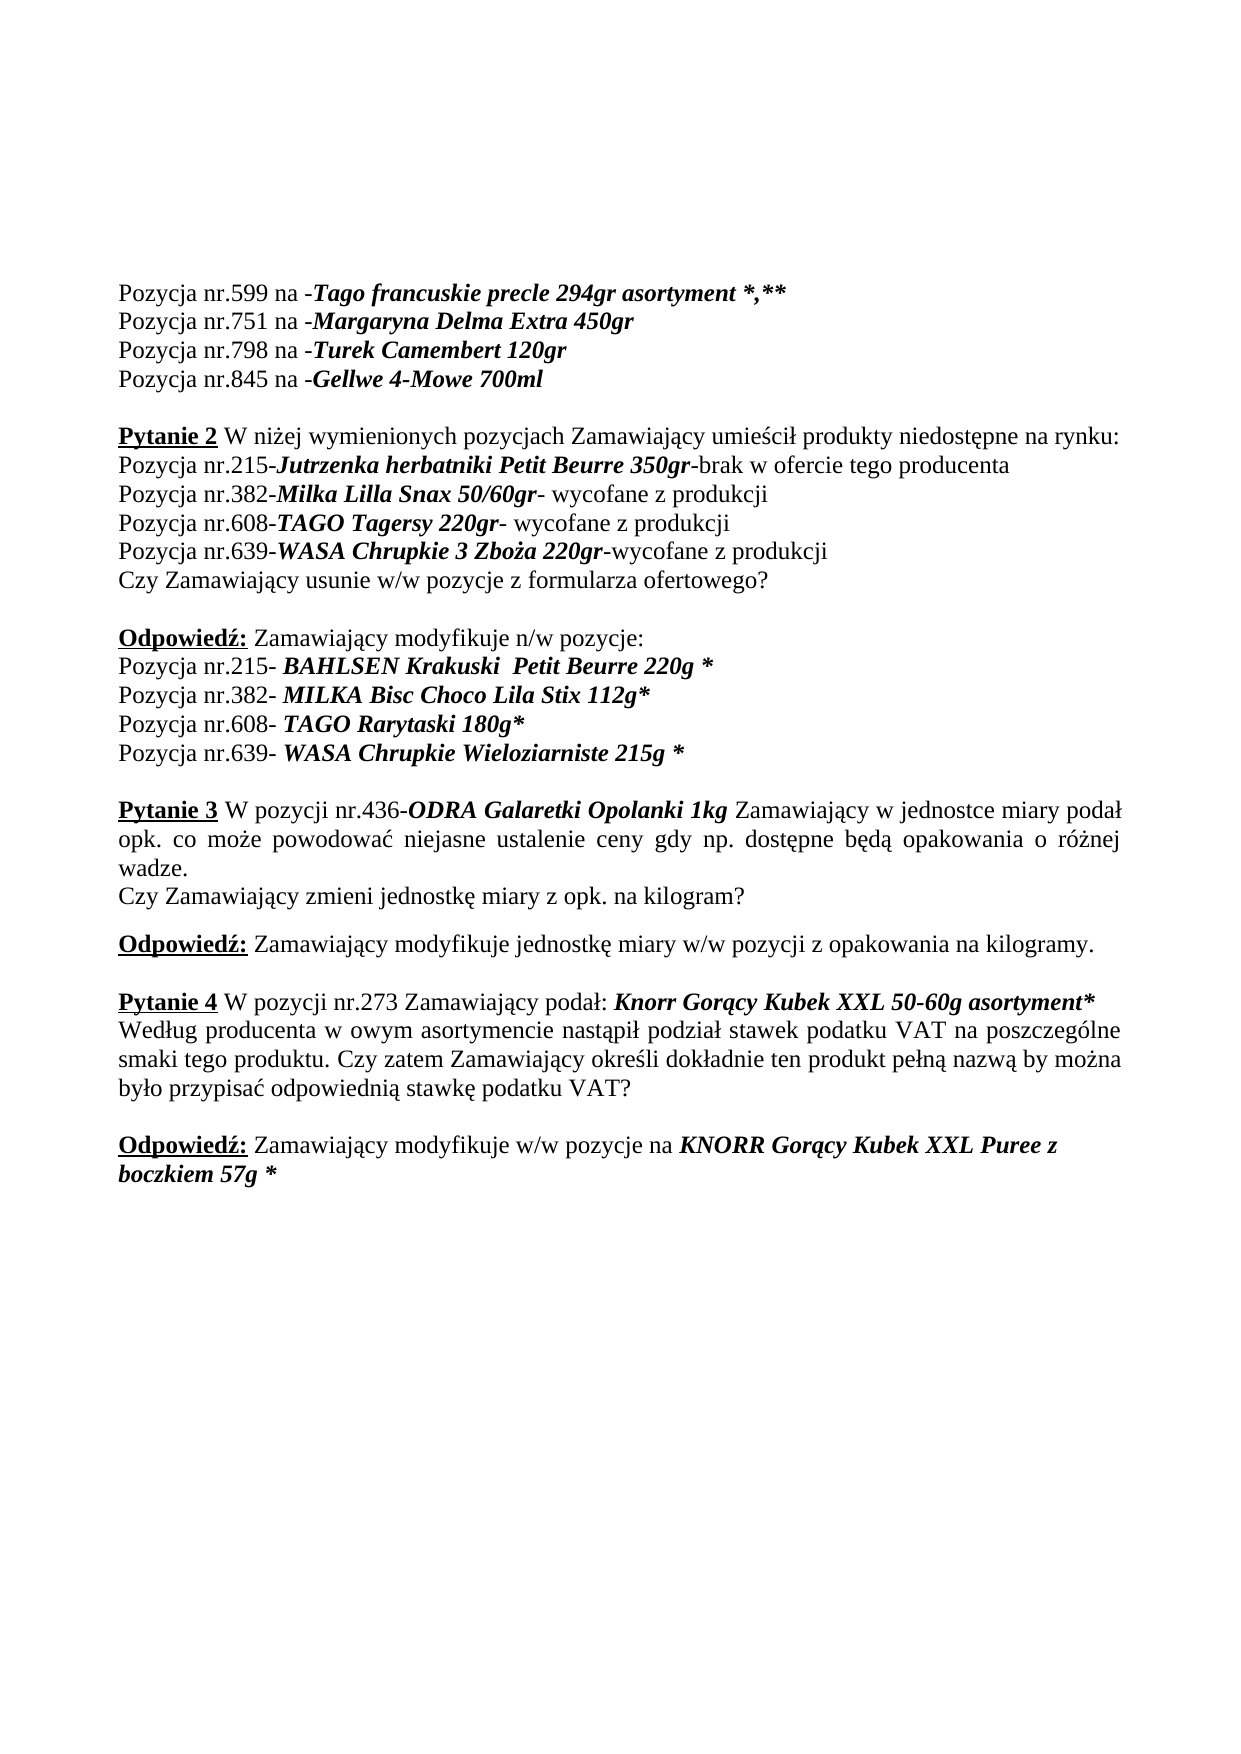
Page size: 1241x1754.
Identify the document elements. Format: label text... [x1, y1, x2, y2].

text Pozycja nr.798 na -Turek Camembert 120gr [118, 335, 1122, 364]
text Odpowiedź: Zamawiający modyfikuje n/w pozycje: [118, 623, 1122, 651]
text Według producenta w owym asortymencie nastąpił podział stawek podatku VAT na poszczególne smaki tego produktu. Czy zatem Zamawiający określi dokładnie ten produkt pełną nazwą by można było przypisać odpowiednią stawkę podatku VAT? [118, 1015, 1122, 1102]
text Pytanie 2 W niżej wymienionych pozycjach Zamawiający umieścił produkty niedostępne na rynku: [118, 421, 1122, 450]
text Pozycja nr.751 na -Margaryna Delma Extra 450gr [118, 306, 1122, 335]
text Pozycja nr.382-Milka Lilla Snax 50/60gr- wycofane z produkcji [118, 479, 1122, 508]
text Pozycja nr.382- MILKA Bisc Choco Lila Stix 112g* [118, 680, 1122, 709]
text Czy Zamawiający usunie w/w pozycje z formularza ofertowego? [118, 565, 1122, 594]
text Pozycja nr.608- TAGO Rarytaski 180g* [118, 709, 1122, 738]
text Pozycja nr.639-WASA Chrupkie 3 Zboża 220gr-wycofane z produkcji [118, 536, 1122, 565]
text Pozycja nr.608-TAGO Tagersy 220gr- wycofane z produkcji [118, 508, 1122, 536]
text Pozycja nr.215-Jutrzenka herbatniki Petit Beurre 350gr-brak w ofercie tego producenta [118, 450, 1122, 479]
text Odpowiedź: Zamawiający modyfikuje w/w pozycje na KNORR Gorący Kubek XXL Puree z boczkiem 57g * [118, 1130, 1122, 1188]
text Pozycja nr.639- WASA Chrupkie Wieloziarniste 215g * [118, 738, 1122, 766]
text Odpowiedź: Zamawiający modyfikuje jednostkę miary w/w pozycji z opakowania na kilogramy. [118, 929, 1122, 958]
text Pytanie 3 W pozycji nr.436-ODRA Galaretki Opolanki 1kg Zamawiający w jednostce miary podał opk. co może powodować niejasne ustalenie ceny gdy np. dostępne będą opakowania o różnej wadze. [118, 795, 1122, 881]
text Pozycja nr.215- BAHLSEN Krakuski Petit Beurre 220g * [118, 651, 1122, 680]
text Pozycja nr.599 na -Tago francuskie precle 294gr asortyment *,** [118, 278, 1122, 306]
text Czy Zamawiający zmieni jednostkę miary z opk. na kilogram? [118, 881, 1122, 910]
text Pozycja nr.845 na -Gellwe 4-Mowe 700ml [118, 364, 1122, 393]
text Pytanie 4 W pozycji nr.273 Zamawiający podał: Knorr Gorący Kubek XXL 50-60g asortyment* [118, 987, 1122, 1015]
